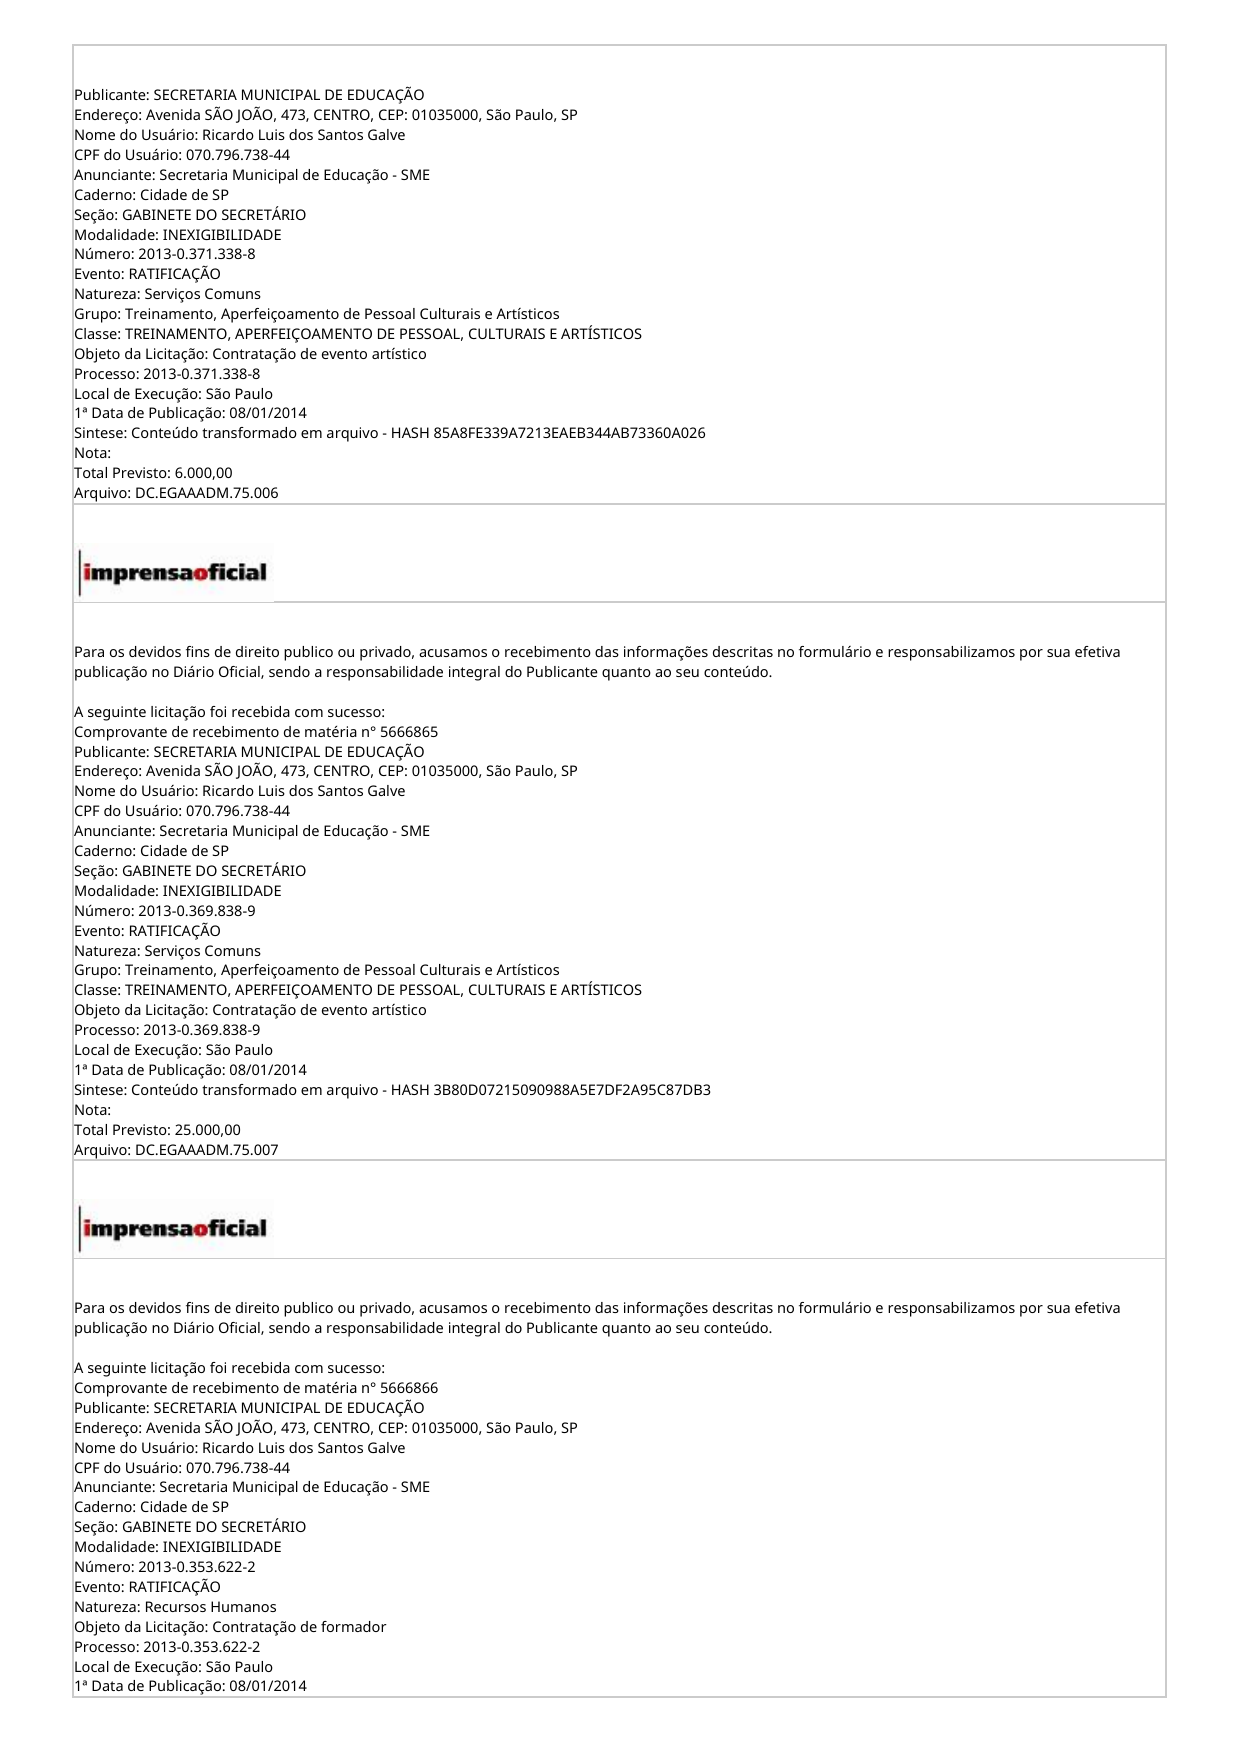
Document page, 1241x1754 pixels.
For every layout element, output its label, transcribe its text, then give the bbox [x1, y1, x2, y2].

table_cell [74, 1161, 1165, 1258]
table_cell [74, 1259, 1165, 1696]
table_cell Para os devidos fins de direito publico ou privado, acusamos o recebimento das informações descritas no formulário e responsabilizamos por sua efetiva publicação no Diário Oficial, sendo a responsabilidade integral do Publicante quanto ao seu conteúdo. A seguinte licitação foi recebida com sucesso: Comprovante de recebimento de matéria n° 5666865 Publicante: SECRETARIA MUNICIPAL DE EDUCAÇÃO Endereço: Avenida SÃO JOÃO, 473, CENTRO, CEP: 01035000, São Paulo, SP Nome do Usuário: Ricardo Luis dos Santos Galve CPF do Usuário: 070.796.738-44 Anunciante: Secretaria Municipal de Educação - SME Caderno: Cidade de SP Seção: GABINETE DO SECRETÁRIO Modalidade: INEXIGIBILIDADE Número: 2013-0.369.838-9 Evento: RATIFICAÇÃO Natureza: Serviços Comuns Grupo: Treinamento, Aperfeiçoamento de Pessoal Culturais e Artísticos Classe: TREINAMENTO, APERFEIÇOAMENTO DE PESSOAL, CULTURAIS E ARTÍSTICOS Objeto da Licitação: Contratação de evento artístico Processo: 2013-0.369.838-9 Local de Execução: São Paulo 1ª Data de Publicação: 08/01/2014 Sintese: Conteúdo transformado em arquivo - HASH 3B80D07215090988A5E7DF2A95C87DB3 Nota: Total Previsto: 25.000,00 Arquivo: DC.EGAAADM.75.007 [74, 603, 1165, 1159]
table_cell [74, 505, 1165, 601]
picture [73, 543, 274, 602]
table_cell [74, 46, 1165, 503]
picture [73, 1199, 274, 1258]
